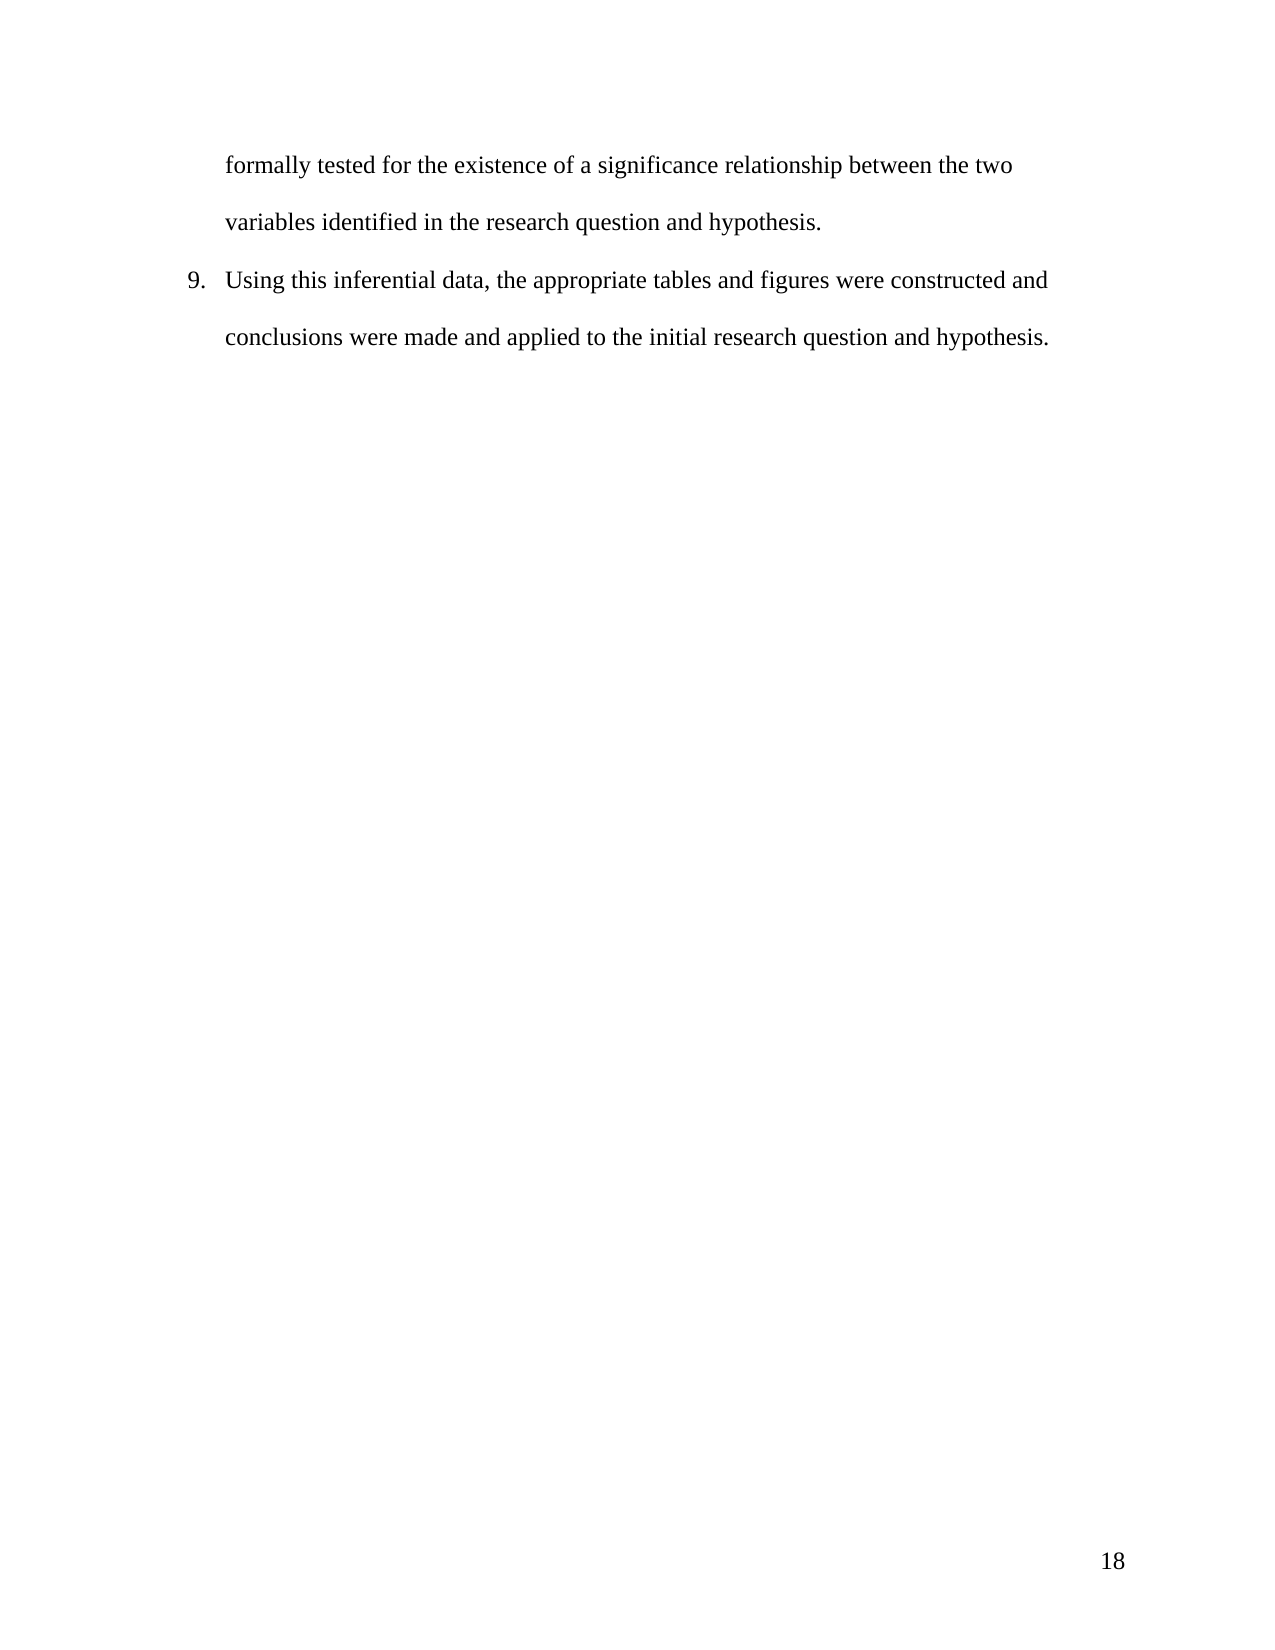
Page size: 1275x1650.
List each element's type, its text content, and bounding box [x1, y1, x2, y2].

list Using this inferential data, the appropriate tables and figures were constructed and conclusions were made and applied to the initial research question and hypothesis. [187, 265, 1097, 351]
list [187, 150, 1097, 236]
